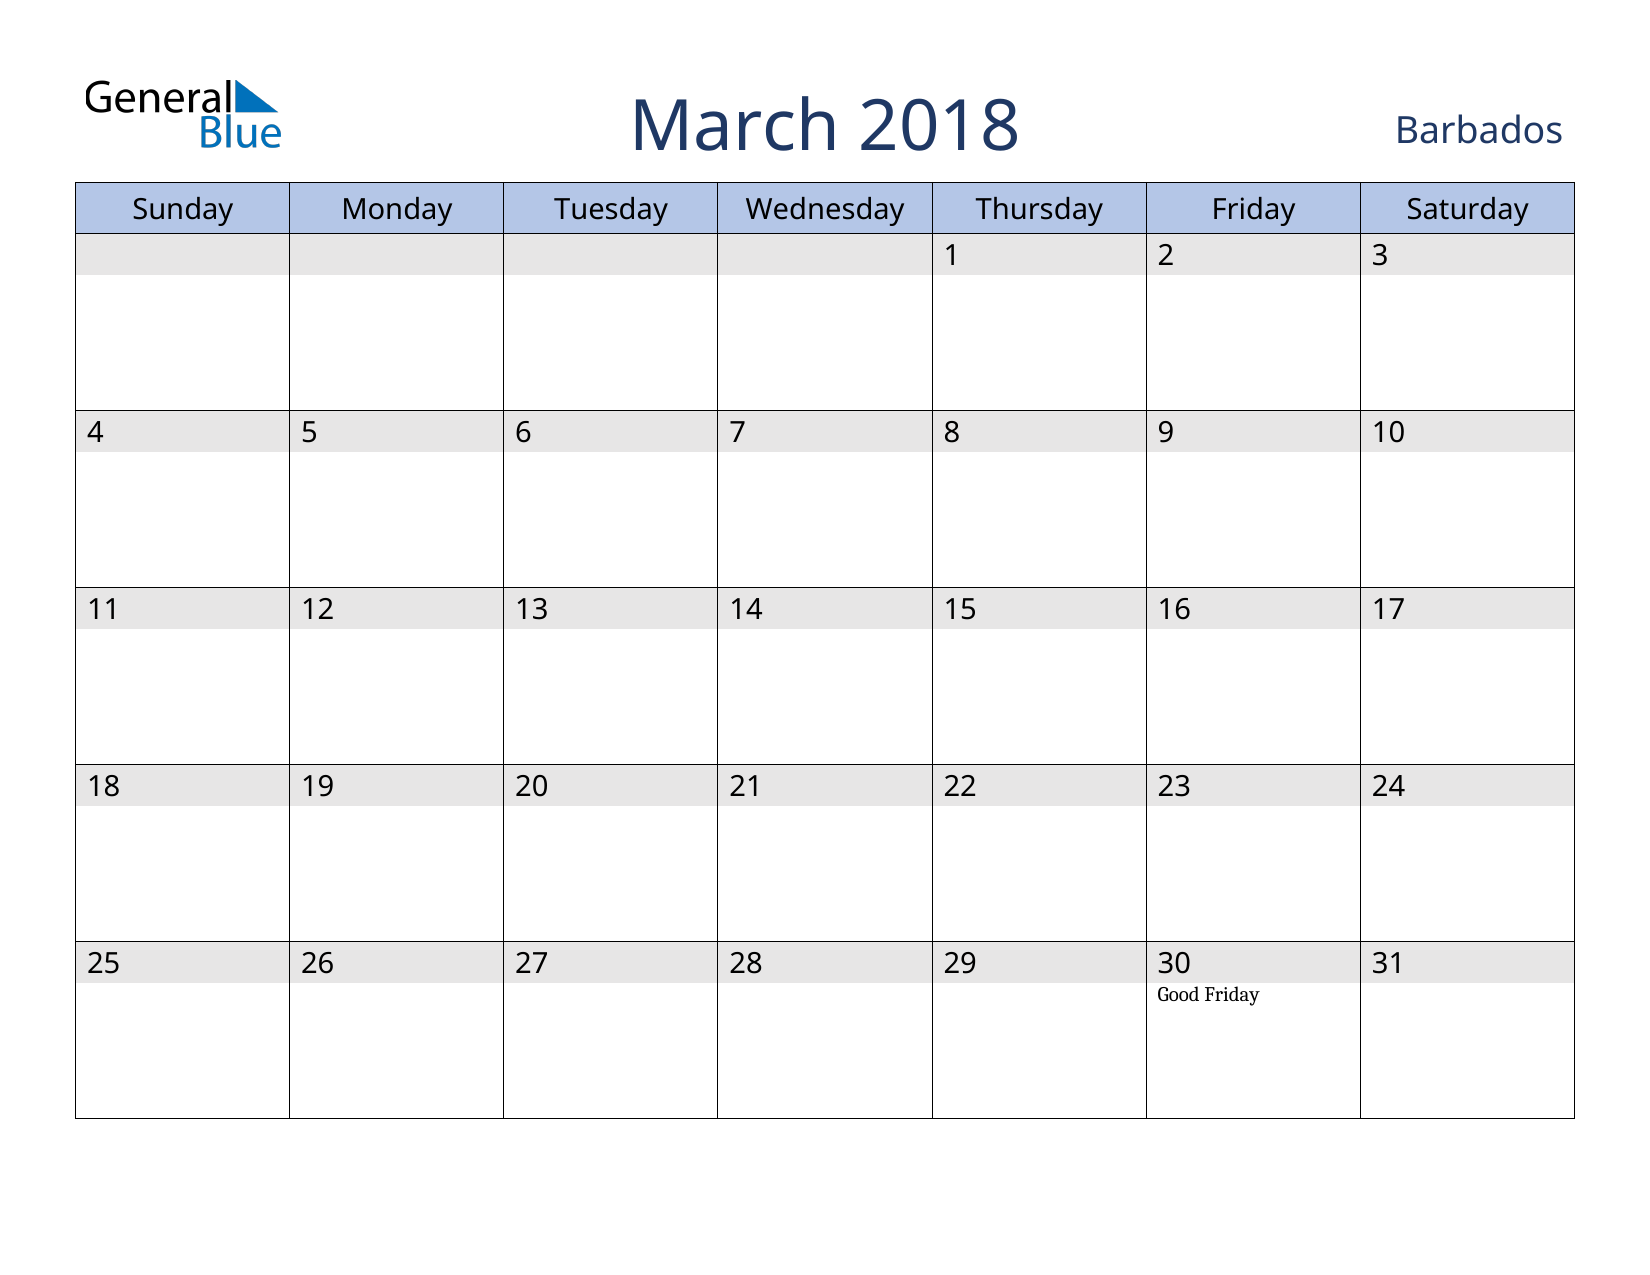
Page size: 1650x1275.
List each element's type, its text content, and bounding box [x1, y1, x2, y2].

table_cell 31 [1361, 942, 1574, 983]
table_cell Tuesday [504, 183, 717, 233]
table_cell 16 [1147, 588, 1360, 629]
table_cell 15 [933, 588, 1146, 629]
table_cell 10 [1361, 411, 1574, 452]
table_cell 30 [1147, 942, 1360, 983]
table_cell [290, 983, 503, 1118]
table_header Barbados [1146, 75, 1574, 182]
table_cell [76, 629, 289, 764]
table_cell Saturday [1361, 183, 1574, 233]
table_cell [718, 983, 932, 1118]
table_header March 2018 [504, 75, 1146, 182]
table_cell [718, 275, 932, 410]
table_cell [76, 806, 289, 941]
table_cell [1147, 452, 1360, 587]
table_cell [1147, 275, 1360, 410]
table_cell 20 [504, 765, 717, 806]
table_cell 17 [1361, 588, 1574, 629]
table_cell [76, 275, 289, 410]
table_cell [290, 629, 503, 764]
table_cell Thursday [933, 183, 1146, 233]
table_cell 7 [718, 411, 932, 452]
table_cell 18 [76, 765, 289, 806]
table_cell [504, 234, 717, 275]
table_cell [933, 983, 1146, 1118]
table_cell 5 [290, 411, 503, 452]
table_cell 14 [718, 588, 932, 629]
table_cell 22 [933, 765, 1146, 806]
table_cell [933, 275, 1146, 410]
table_cell [76, 234, 289, 275]
table_cell [504, 806, 717, 941]
table_cell 1 [933, 234, 1146, 275]
table_cell 13 [504, 588, 717, 629]
table_cell 2 [1147, 234, 1360, 275]
table_cell 25 [76, 942, 289, 983]
table_cell [933, 452, 1146, 587]
table_cell Monday [290, 183, 503, 233]
table_header [76, 75, 503, 182]
table_cell [504, 629, 717, 764]
table_cell [1361, 275, 1574, 410]
table_cell [76, 452, 289, 587]
table_cell Sunday [76, 183, 289, 233]
table_cell 8 [933, 411, 1146, 452]
table_cell [290, 275, 503, 410]
table_cell 26 [290, 942, 503, 983]
table_cell [1361, 806, 1574, 941]
table_cell [933, 629, 1146, 764]
table_cell 4 [76, 411, 289, 452]
table_cell [290, 452, 503, 587]
table_cell 12 [290, 588, 503, 629]
picture [86, 80, 281, 148]
table_cell 3 [1361, 234, 1574, 275]
table_cell [290, 234, 503, 275]
table_cell 11 [76, 588, 289, 629]
table_cell 21 [718, 765, 932, 806]
table_cell 19 [290, 765, 503, 806]
table_cell 28 [718, 942, 932, 983]
table_cell [76, 983, 289, 1118]
table_cell 6 [504, 411, 717, 452]
table_cell 23 [1147, 765, 1360, 806]
table_cell [504, 452, 717, 587]
table_cell Good Friday [1147, 983, 1360, 1118]
table_cell [718, 452, 932, 587]
table_cell [504, 983, 717, 1118]
table_cell 9 [1147, 411, 1360, 452]
table_cell Friday [1147, 183, 1360, 233]
table_cell [718, 234, 932, 275]
table_cell [1361, 629, 1574, 764]
table_cell [1361, 983, 1574, 1118]
table_cell 24 [1361, 765, 1574, 806]
table_cell [1147, 629, 1360, 764]
table_cell [1361, 452, 1574, 587]
table_cell [933, 806, 1146, 941]
table_cell 29 [933, 942, 1146, 983]
table_cell [718, 806, 932, 941]
table_cell Wednesday [718, 183, 932, 233]
table_cell [504, 275, 717, 410]
table_cell [1147, 806, 1360, 941]
table_cell [718, 629, 932, 764]
table_cell [290, 806, 503, 941]
table_cell 27 [504, 942, 717, 983]
